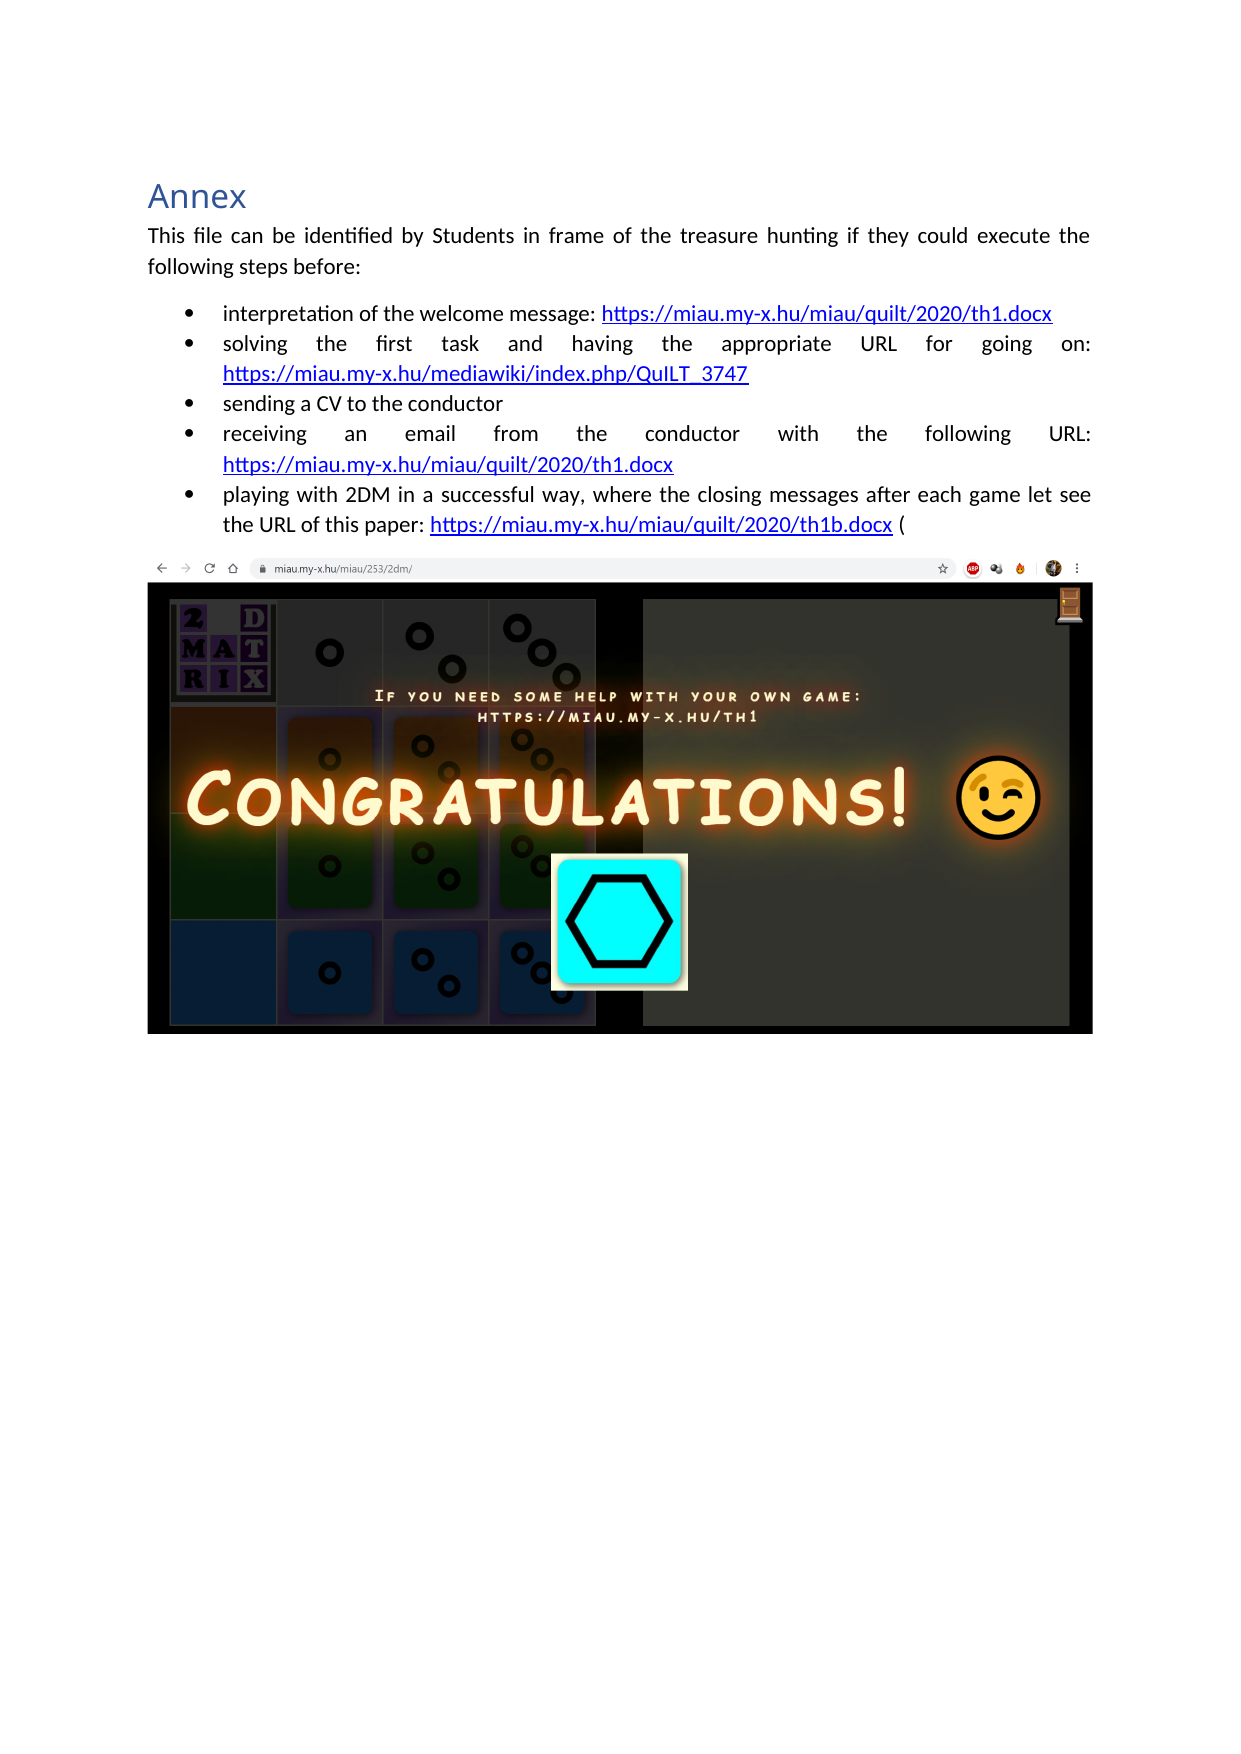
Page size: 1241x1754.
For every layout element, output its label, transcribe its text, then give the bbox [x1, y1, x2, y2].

picture [147, 557, 1093, 1034]
list interpretation of the welcome message: https://miau.my-x.hu/miau/quilt/2020/th1.docx [185, 299, 1093, 327]
list sending a CV to the conductor [185, 389, 1093, 417]
list playing with 2DM in a successful way, where the closing messages after each game let see the URL of this paper: https://miau.my-x.hu/miau/quilt/2020/th1b.docx ( [185, 480, 1093, 538]
list solving the first task and having the appropriate URL for going on: https://miau.my-x.hu/mediawiki/index.php/QuILT_3747 [185, 329, 1093, 387]
text This file can be identified by Students in frame of the treasure hunting if they could execute the following steps before: [148, 222, 1093, 280]
list receiving an email from the conductor with the following URL: https://miau.my-x.hu/miau/quilt/2020/th1.docx [185, 419, 1093, 478]
subtitle Annex [148, 173, 1093, 218]
